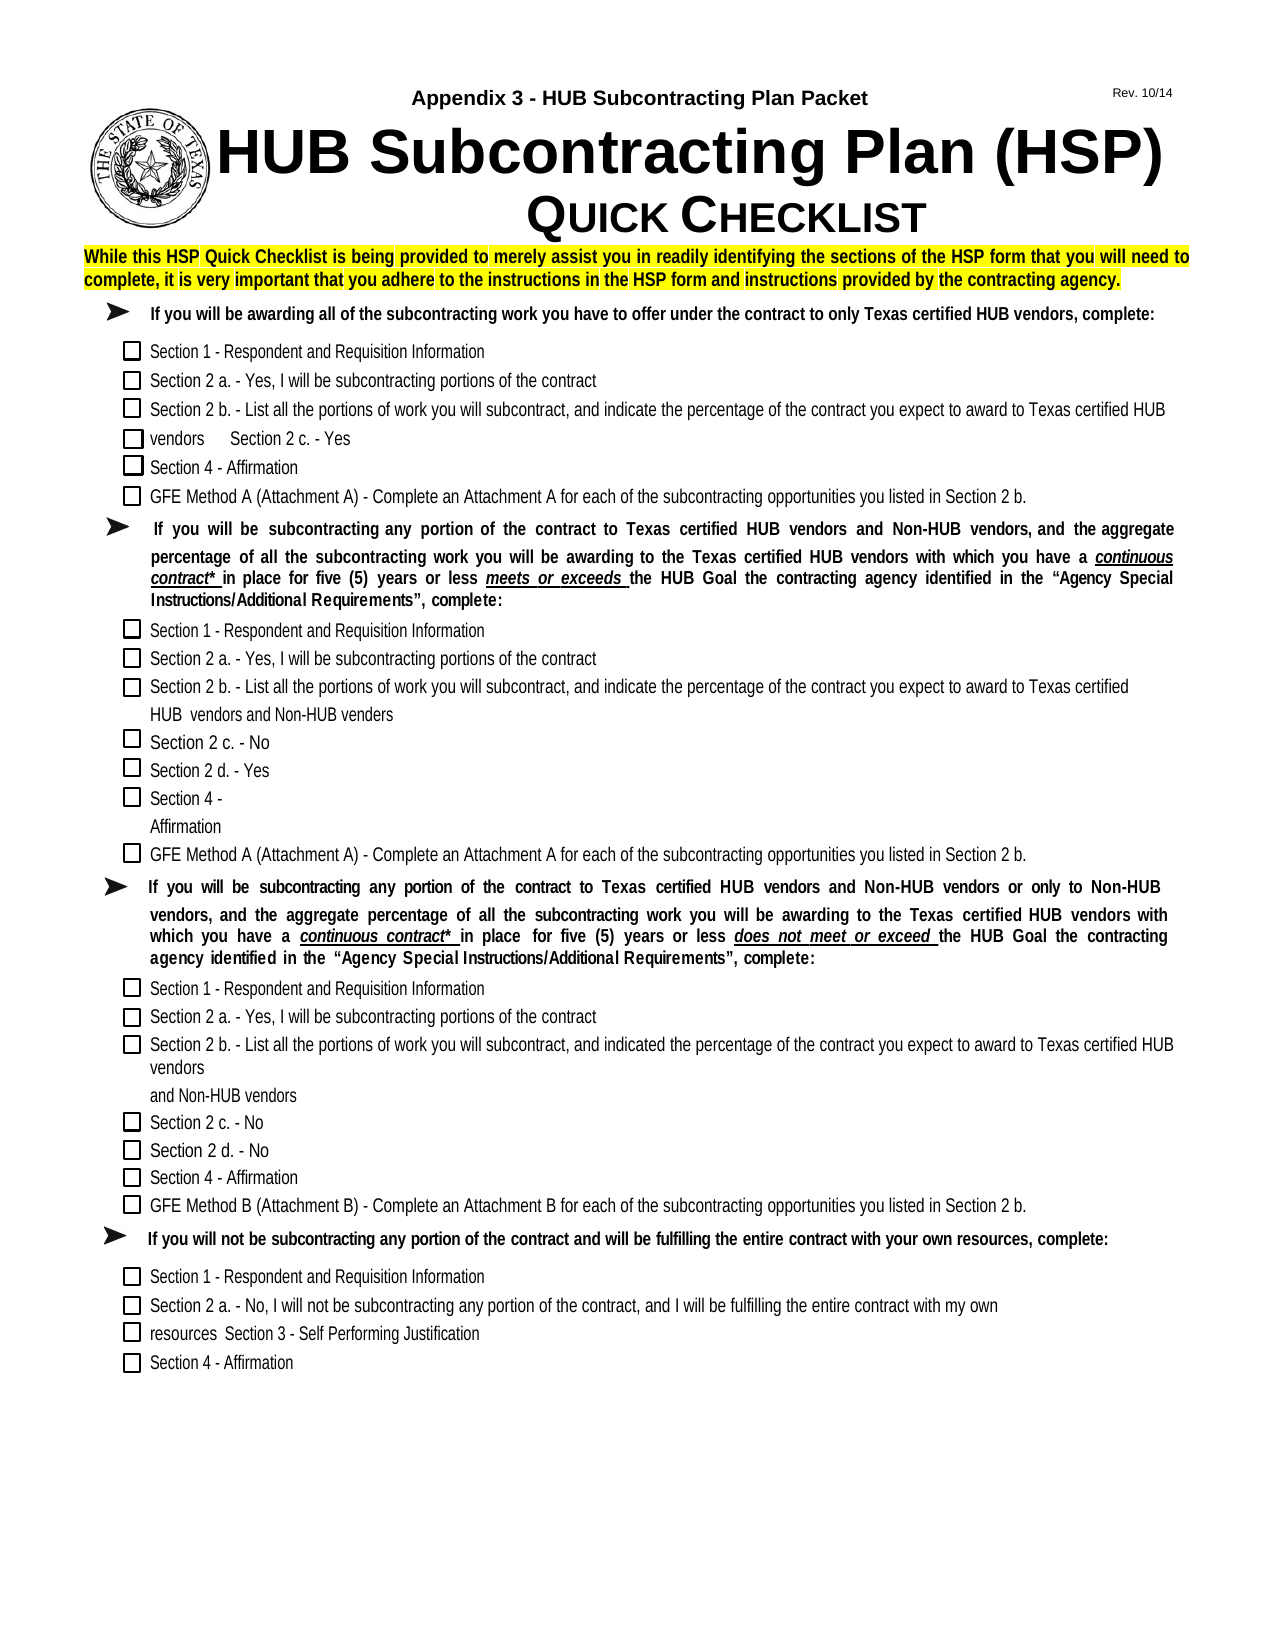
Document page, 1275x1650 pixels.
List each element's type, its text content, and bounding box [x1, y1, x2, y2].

text Section 1 - Respondent and Requisition Information [150, 619, 1212, 642]
text If you will not be subcontracting any portion of the contract and will be fulfilling the entire contract with your own resources, complete: [104, 1227, 1212, 1255]
text GFE Method A (Attachment A) - Complete an Attachment A for each of the subcontracting opportunities you listed in Section 2 b. [150, 485, 1212, 507]
text GFE Method A (Attachment A) - Complete an Attachment A for each of the subcontracting opportunities you listed in Section 2 b. [150, 842, 1212, 865]
picture [104, 877, 128, 896]
text If you will be subcontracting any portion of the contract to Texas certified HUB vendors and Non-HUB vendors or only to Non-HUB vendors, and the aggregate percentage of all the subcontracting work you will be awarding to the Texas certified HUB vendors with which you have a continuous contract* in place for five (5) years or less does not meet or exceed the HUB Goal the contracting agency identified in the “Agency Special Instructions/Additional Requirements”, complete: [104, 876, 1207, 968]
picture [106, 517, 130, 536]
text Section 2 b. - List all the portions of work you will subcontract, and indicated the percentage of the contract you expect to award to Texas certified HUB vendors [150, 1033, 1212, 1078]
text Section 2 b. - List all the portions of work you will subcontract, and indicate the percentage of the contract you expect to award to Texas certified HUB vendors and Non-HUB venders [150, 675, 1157, 726]
text Section 2 a. - No, I will not be subcontracting any portion of the contract, and I will be fulfilling the entire contract with my own resources Section 3 - Self Performing Justification [150, 1293, 1064, 1345]
text Section 4 - Affirmation [150, 456, 1212, 478]
text GFE Method B (Attachment B) - Complete an Attachment B for each of the subcontracting opportunities you listed in Section 2 b. [150, 1194, 1212, 1217]
text Section 4 - Affirmation [150, 1351, 1212, 1374]
text QUICK CHECKLIST [527, 185, 1212, 245]
text Section 1 - Respondent and Requisition Information [150, 977, 1212, 1000]
text If you will be subcontracting any portion of the contract to Texas certified HUB vendors and Non-HUB vendors, and the aggregate percentage of all the subcontracting work you will be awarding to the Texas certified HUB vendors with which you have a continuous contract* in place for five (5) years or less meets or exceeds the HUB Goal the contracting agency identified in the “Agency Special Instructions/Additional Requirements”, complete: [106, 518, 1175, 610]
text Section 2 b. - List all the portions of work you will subcontract, and indicate the percentage of the contract you expect to award to Texas certified HUB vendors Section 2 c. - Yes [150, 398, 1207, 450]
text Section 2 a. - Yes, I will be subcontracting portions of the contract [150, 647, 1212, 670]
picture [103, 1226, 127, 1245]
text While this HSP Quick Checklist is being provided to merely assist you in readily identifying the sections of the HSP form that you will need to complete, it is very important that you adhere to the instructions in the HSP form and instructions provided by the contracting agency. [84, 245, 1200, 290]
text Section 1 - Respondent and Requisition Information [150, 340, 1212, 363]
text Section 2 c. - No Section 2 d. - Yes Section 4 - Affirmation [150, 731, 292, 837]
text and Non-HUB vendors Section 2 c. - No Section 2 d. - No Section 4 - Affirmation [150, 1083, 304, 1189]
text If you will be awarding all of the subcontracting work you have to offer under the contract to only Texas certified HUB vendors, complete: [107, 302, 1212, 330]
text Section 2 a. - Yes, I will be subcontracting portions of the contract [150, 369, 1212, 392]
picture [106, 302, 130, 321]
text Section 2 a. - Yes, I will be subcontracting portions of the contract [150, 1005, 1212, 1028]
picture [89, 105, 212, 229]
text Section 1 - Respondent and Requisition Information [150, 1264, 1212, 1287]
